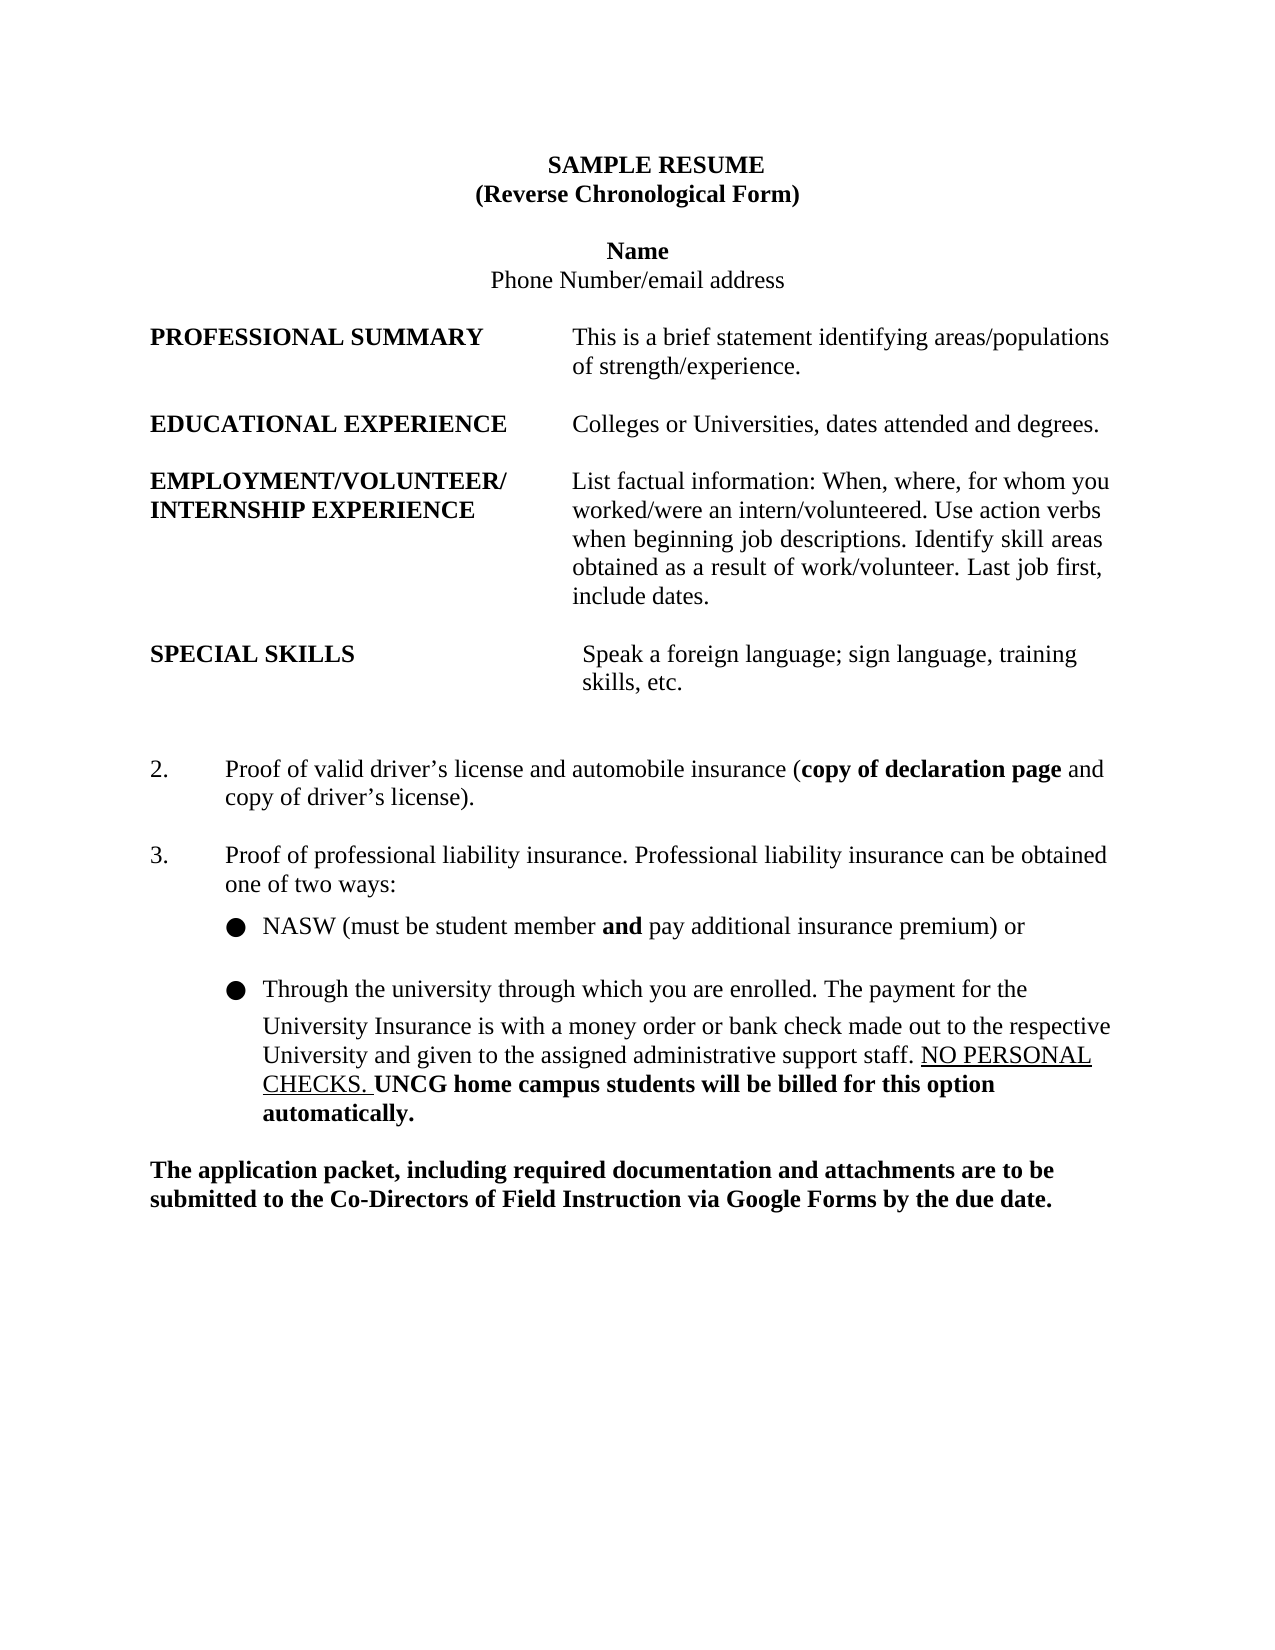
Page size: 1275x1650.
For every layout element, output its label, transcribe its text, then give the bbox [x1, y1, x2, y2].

text PROFESSIONAL SUMMARY This is a brief statement identifying areas/populations [150, 322, 1142, 351]
text Phone Number/email address [171, 265, 1104, 294]
list Proof of professional liability insurance. Professional liability insurance can be obtained one of two ways: [150, 840, 1114, 898]
text when beginning job descriptions. Identify skill areas obtained as a result of work/volunteer. Last job first, include dates. [572, 524, 1103, 610]
text SPECIAL SKILLS Speak a foreign language; sign language, training skills, etc. [150, 639, 1077, 696]
subtitle SAMPLE RESUME [171, 150, 1104, 179]
text Name [171, 236, 1104, 265]
list Through the university through which you are enrolled. The payment for the University Insurance is with a money order or bank check made out to the respective University and given to the assigned administrative support staff. NO PERSONAL CHECKS. UNCG home campus students will be billed for this option automatically. [225, 960, 1111, 1126]
list Proof of valid driver’s license and automobile insurance (copy of declaration page and copy of driver’s license). [150, 754, 1104, 811]
list NASW (must be student member and pay additional insurance premium) or [225, 898, 1142, 949]
text EDUCATIONAL EXPERIENCE Colleges or Universities, dates attended and degrees. [150, 409, 1142, 437]
text INTERNSHIP EXPERIENCE worked/were an intern/volunteered. Use action verbs [150, 495, 1142, 524]
text of strength/experience. [572, 351, 1142, 380]
text EMPLOYMENT/VOLUNTEER/ List factual information: When, where, for whom you [150, 466, 1142, 495]
text The application packet, including required documentation and attachments are to be submitted to the Co-Directors of Field Instruction via Google Forms by the due date. [150, 1155, 1142, 1212]
subtitle (Reverse Chronological Form) [171, 179, 1104, 207]
